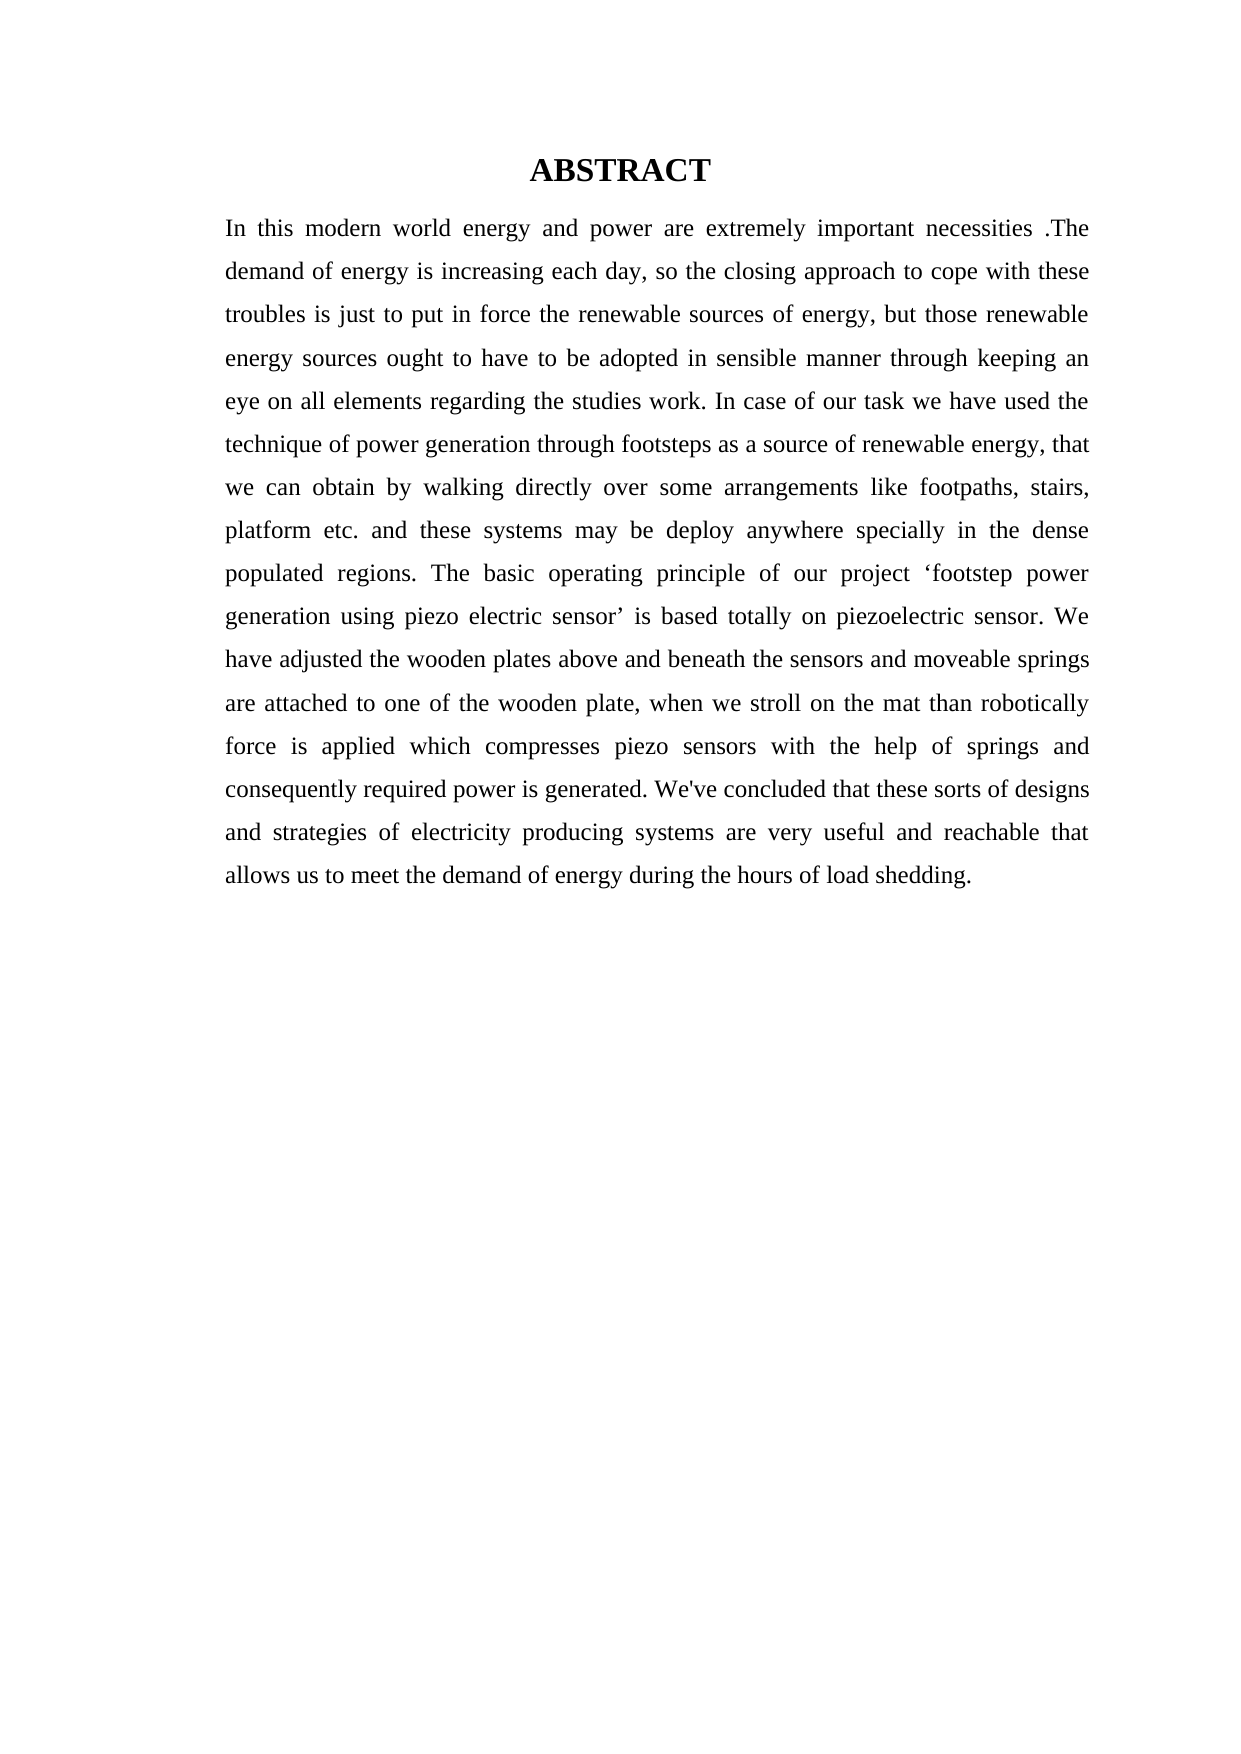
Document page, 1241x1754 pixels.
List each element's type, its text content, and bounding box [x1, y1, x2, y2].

text ABSTRACT [150, 150, 1090, 188]
text In this modern world energy and power are extremely important necessities .The demand of energy is increasing each day, so the closing approach to cope with these troubles is just to put in force the renewable sources of energy, but those renewable energy sources ought to have to be adopted in sensible manner through keeping an eye on all elements regarding the studies work. In case of our task we have used the technique of power generation through footsteps as a source of renewable energy, that we can obtain by walking directly over some arrangements like footpaths, stairs, platform etc. and these systems may be deploy anywhere specially in the dense populated regions. The basic operating principle of our project ‘footstep power generation using piezo electric sensor’ is based totally on piezoelectric sensor. We have adjusted the wooden plates above and beneath the sensors and moveable springs are attached to one of the wooden plate, when we stroll on the mat than robotically force is applied which compresses piezo sensors with the help of springs and consequently required power is generated. We've concluded that these sorts of designs and strategies of electricity producing systems are very useful and reachable that allows us to meet the demand of energy during the hours of load shedding. [225, 213, 1090, 889]
